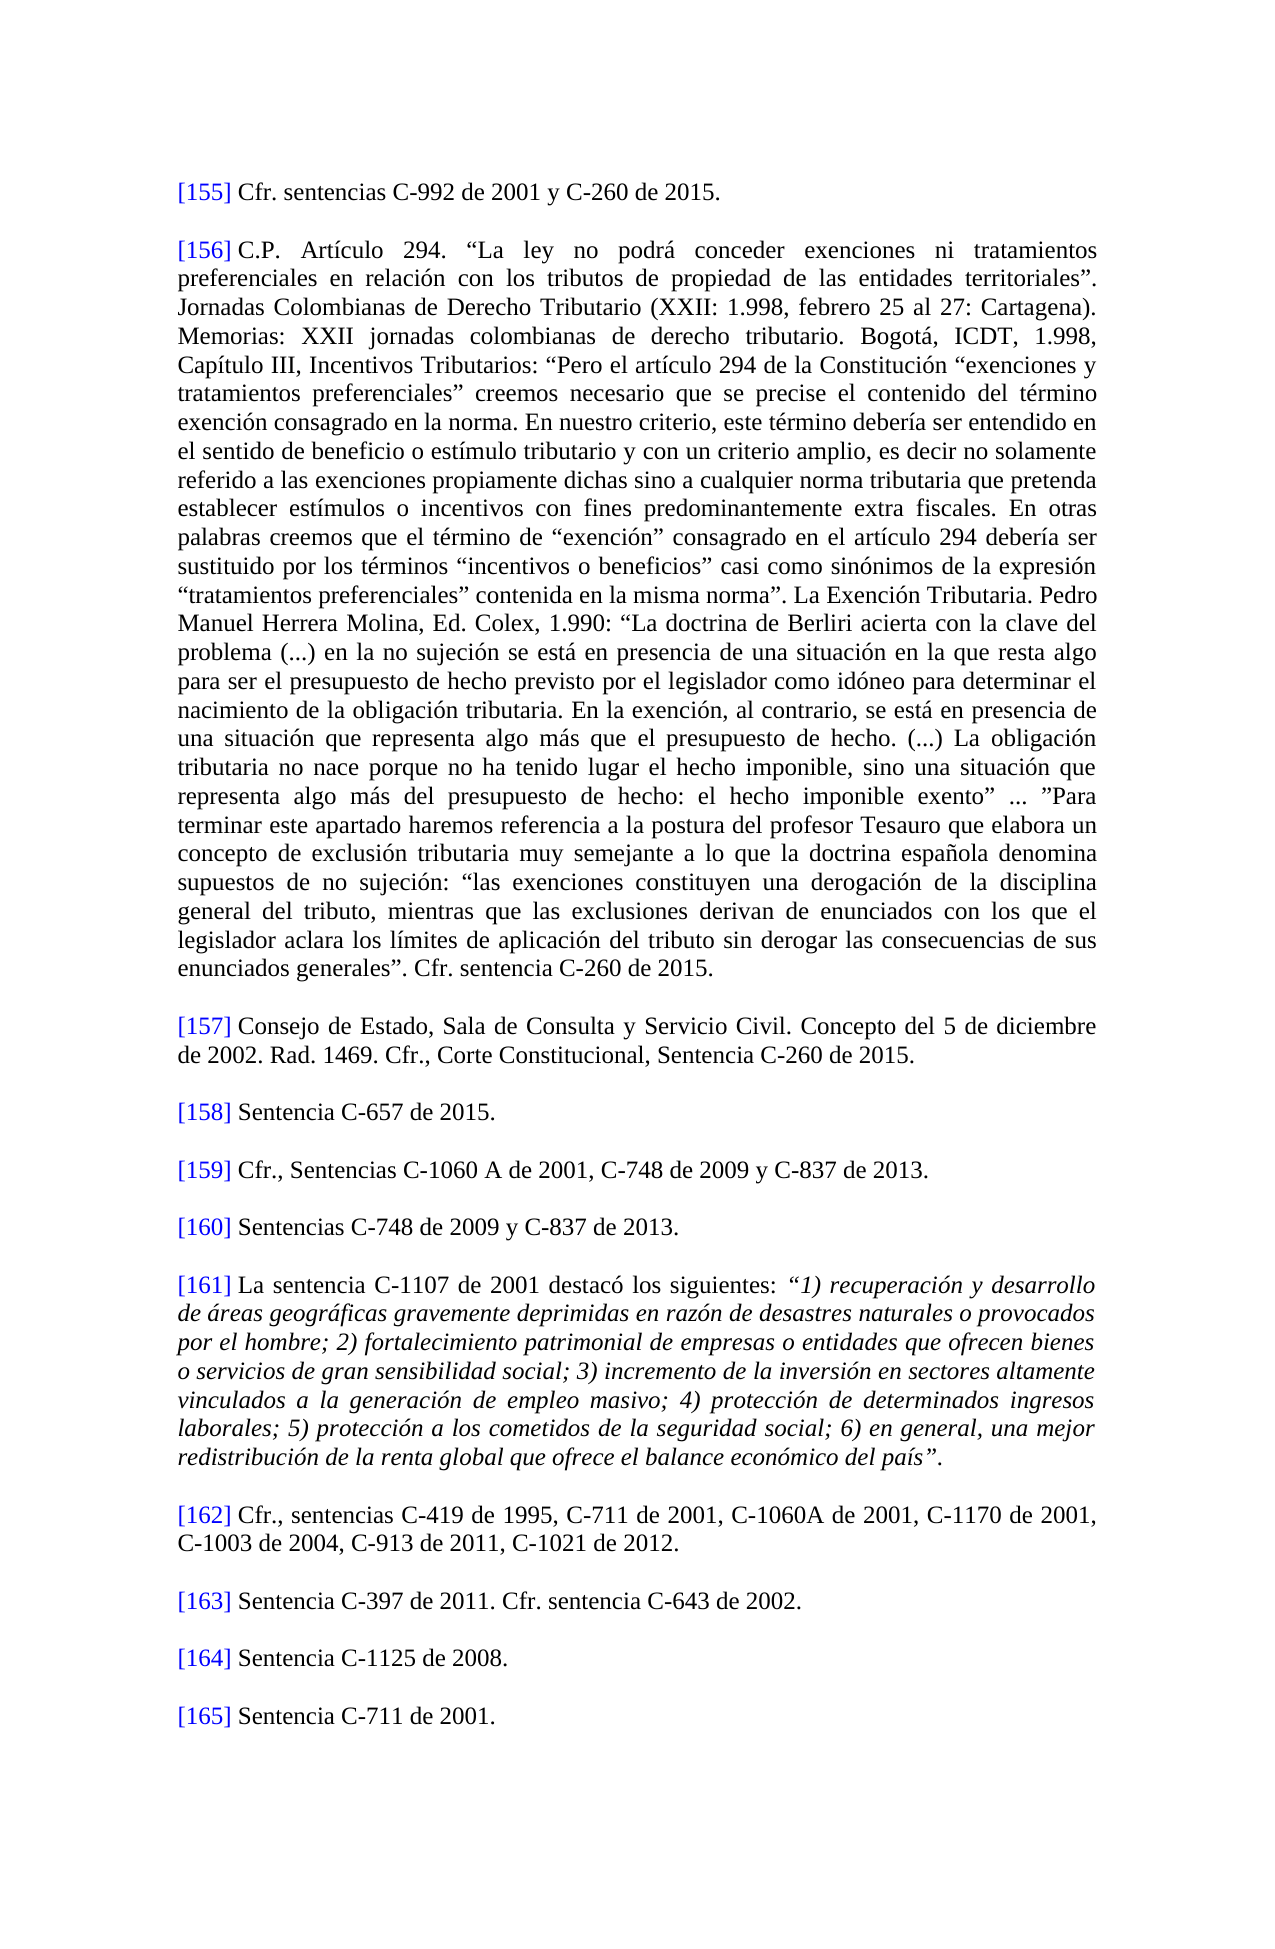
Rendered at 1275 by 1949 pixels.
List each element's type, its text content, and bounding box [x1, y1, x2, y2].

text [159] Cfr., Sentencias C-1060 A de 2001, C-748 de 2009 y C-837 de 2013. [177, 1155, 1098, 1183]
text [164] Sentencia C-1125 de 2008. [177, 1643, 1098, 1672]
text [158] Sentencia C-657 de 2015. [177, 1097, 1098, 1126]
text [161] La sentencia C-1107 de 2001 destacó los siguientes: “1) recuperación y desarrollo de áreas geográficas gravemente deprimidas en razón de desastres naturales o provocados por el hombre; 2) fortalecimiento patrimonial de empresas o entidades que ofrecen bienes o servicios de gran sensibilidad social; 3) incremento de la inversión en sectores altamente vinculados a la generación de empleo masivo; 4) protección de determinados ingresos laborales; 5) protección a los cometidos de la seguridad social; 6) en general, una mejor redistribución de la renta global que ofrece el balance económico del país”. [177, 1270, 1098, 1471]
text [160] Sentencias C-748 de 2009 y C-837 de 2013. [177, 1212, 1098, 1241]
text [157] Consejo de Estado, Sala de Consulta y Servicio Civil. Concepto del 5 de diciembre de 2002. Rad. 1469. Cfr., Corte Constitucional, Sentencia C-260 de 2015. [177, 1011, 1098, 1068]
text [162] Cfr., sentencias C-419 de 1995, C-711 de 2001, C-1060A de 2001, C-1170 de 2001, C-1003 de 2004, C-913 de 2011, C-1021 de 2012. [177, 1500, 1098, 1557]
text [163] Sentencia C-397 de 2011. Cfr. sentencia C-643 de 2002. [177, 1586, 1098, 1615]
text [155] Cfr. sentencias C-992 de 2001 y C-260 de 2015. [177, 177, 1098, 206]
text [165] Sentencia C-711 de 2001. [177, 1701, 1098, 1730]
text [156] C.P. Artículo 294. “La ley no podrá conceder exenciones ni tratamientos preferenciales en relación con los tributos de propiedad de las entidades territoriales”. Jornadas Colombianas de Derecho Tributario (XXII: 1.998, febrero 25 al 27: Cartagena). Memorias: XXII jornadas colombianas de derecho tributario. Bogotá, ICDT, 1.998, Capítulo III, Incentivos Tributarios: “Pero el artículo 294 de la Constitución “exenciones y tratamientos preferenciales” creemos necesario que se precise el contenido del término exención consagrado en la norma. En nuestro criterio, este término debería ser entendido en el sentido de beneficio o estímulo tributario y con un criterio amplio, es decir no solamente referido a las exenciones propiamente dichas sino a cualquier norma tributaria que pretenda establecer estímulos o incentivos con fines predominantemente extra fiscales. En otras palabras creemos que el término de “exención” consagrado en el artículo 294 debería ser sustituido por los términos “incentivos o beneficios” casi como sinónimos de la expresión “tratamientos preferenciales” contenida en la misma norma”. La Exención Tributaria. Pedro Manuel Herrera Molina, Ed. Colex, 1.990: “La doctrina de Berliri acierta con la clave del problema (...) en la no sujeción se está en presencia de una situación en la que resta algo para ser el presupuesto de hecho previsto por el legislador como idóneo para determinar el nacimiento de la obligación tributaria. En la exención, al contrario, se está en presencia de una situación que representa algo más que el presupuesto de hecho. (...) La obligación tributaria no nace porque no ha tenido lugar el hecho imponible, sino una situación que representa algo más del presupuesto de hecho: el hecho imponible exento” ... ”Para terminar este apartado haremos referencia a la postura del profesor Tesauro que elabora un concepto de exclusión tributaria muy semejante a lo que la doctrina española denomina supuestos de no sujeción: “las exenciones constituyen una derogación de la disciplina general del tributo, mientras que las exclusiones derivan de enunciados con los que el legislador aclara los límites de aplicación del tributo sin derogar las consecuencias de sus enunciados generales”. Cfr. sentencia C-260 de 2015. [177, 235, 1098, 982]
